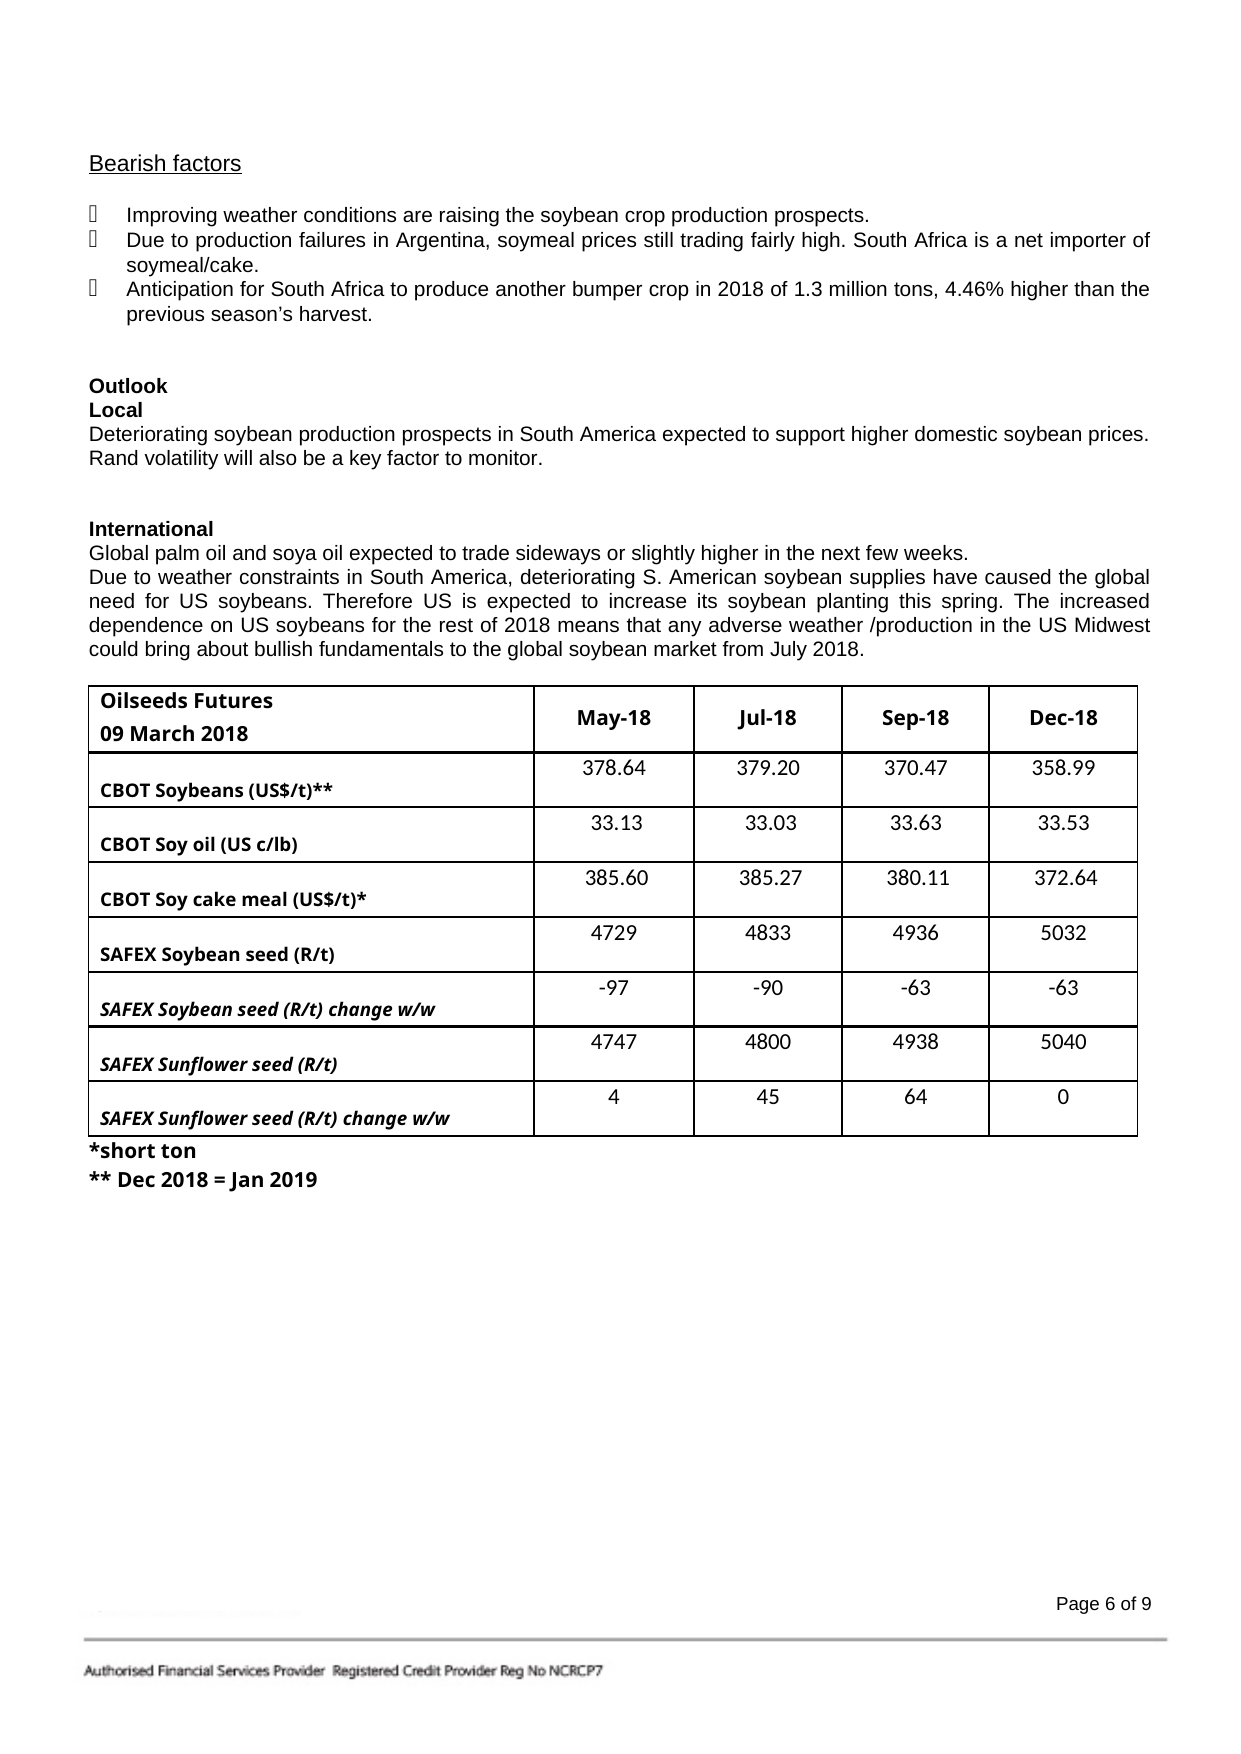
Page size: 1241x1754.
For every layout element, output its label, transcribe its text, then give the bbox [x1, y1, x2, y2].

table_cell 5032 [990, 918, 1137, 971]
table_cell 45 [695, 1082, 841, 1135]
table_cell 33.63 [843, 808, 988, 861]
table_cell 358.99 [990, 754, 1137, 806]
table_cell 4747 [535, 1028, 693, 1080]
table_cell SAFEX Soybean seed (R/t) change w/w [89, 973, 533, 1025]
table_cell 370.47 [843, 754, 988, 806]
list Deteriorating soybean production prospects in South America expected to support higher domestic soybean prices. Rand volatility will also be a key factor to monitor. [89, 421, 1152, 469]
table_header Oilseeds Futures 09 March 2018 [89, 687, 533, 751]
text Improving weather conditions are raising the soybean crop production prospects. [89, 203, 1152, 228]
table_cell 4833 [695, 918, 841, 971]
table_cell -63 [990, 973, 1137, 1025]
table_cell SAFEX Sunflower seed (R/t) [89, 1028, 533, 1080]
table_header May-18 [535, 687, 693, 751]
table_cell SAFEX Sunflower seed (R/t) change w/w [89, 1082, 533, 1135]
table_cell SAFEX Soybean seed (R/t) [89, 918, 533, 971]
list Outlook [89, 373, 1152, 397]
text Due to weather constraints in South America, deteriorating S. American soybean supplies have caused the global need for US soybeans. Therefore US is expected to increase its soybean planting this spring. The increased dependence on US soybeans for the rest of 2018 means that any adverse weather /production in the US Midwest could bring about bullish fundamentals to the global soybean market from July 2018. [89, 565, 1152, 661]
text *short ton [89, 1137, 1152, 1165]
table_cell 64 [843, 1082, 988, 1135]
text Global palm oil and soya oil expected to trade sideways or slightly higher in the next few weeks. [89, 541, 1152, 565]
text Anticipation for South Africa to produce another bumper crop in 2018 of 1.3 million tons, 4.46% higher than the previous season’s harvest. [89, 277, 1152, 326]
table_cell -63 [843, 973, 988, 1025]
table_cell -97 [535, 973, 693, 1025]
table_cell 385.60 [535, 863, 693, 916]
table_header Sep-18 [843, 687, 988, 751]
list Bearish factors [89, 150, 1152, 176]
table_cell 385.27 [695, 863, 841, 916]
table_cell 33.03 [695, 808, 841, 861]
table_cell 4 [535, 1082, 693, 1135]
table_cell CBOT Soy oil (US c/lb) [89, 808, 533, 861]
table_cell 378.64 [535, 754, 693, 806]
table_header Jul-18 [695, 687, 841, 751]
table_cell 4938 [843, 1028, 988, 1080]
table_cell 5040 [990, 1028, 1137, 1080]
table_cell -90 [695, 973, 841, 1025]
table_cell 372.64 [990, 863, 1137, 916]
table_cell 4800 [695, 1028, 841, 1080]
table_cell 33.13 [535, 808, 693, 861]
table_cell 33.53 [990, 808, 1137, 861]
text ** Dec 2018 = Jan 2019 [89, 1165, 1152, 1193]
text Local [89, 397, 1152, 421]
table_cell 0 [990, 1082, 1137, 1135]
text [89, 228, 1152, 277]
table_header Dec-18 [990, 687, 1137, 751]
table_cell CBOT Soy cake meal (US$/t)* [89, 863, 533, 916]
table_cell 379.20 [695, 754, 841, 806]
table_cell 4729 [535, 918, 693, 971]
table_cell 4936 [843, 918, 988, 971]
table_cell CBOT Soybeans (US$/t)** [89, 754, 533, 806]
text International [89, 517, 1152, 541]
table_cell 380.11 [843, 863, 988, 916]
